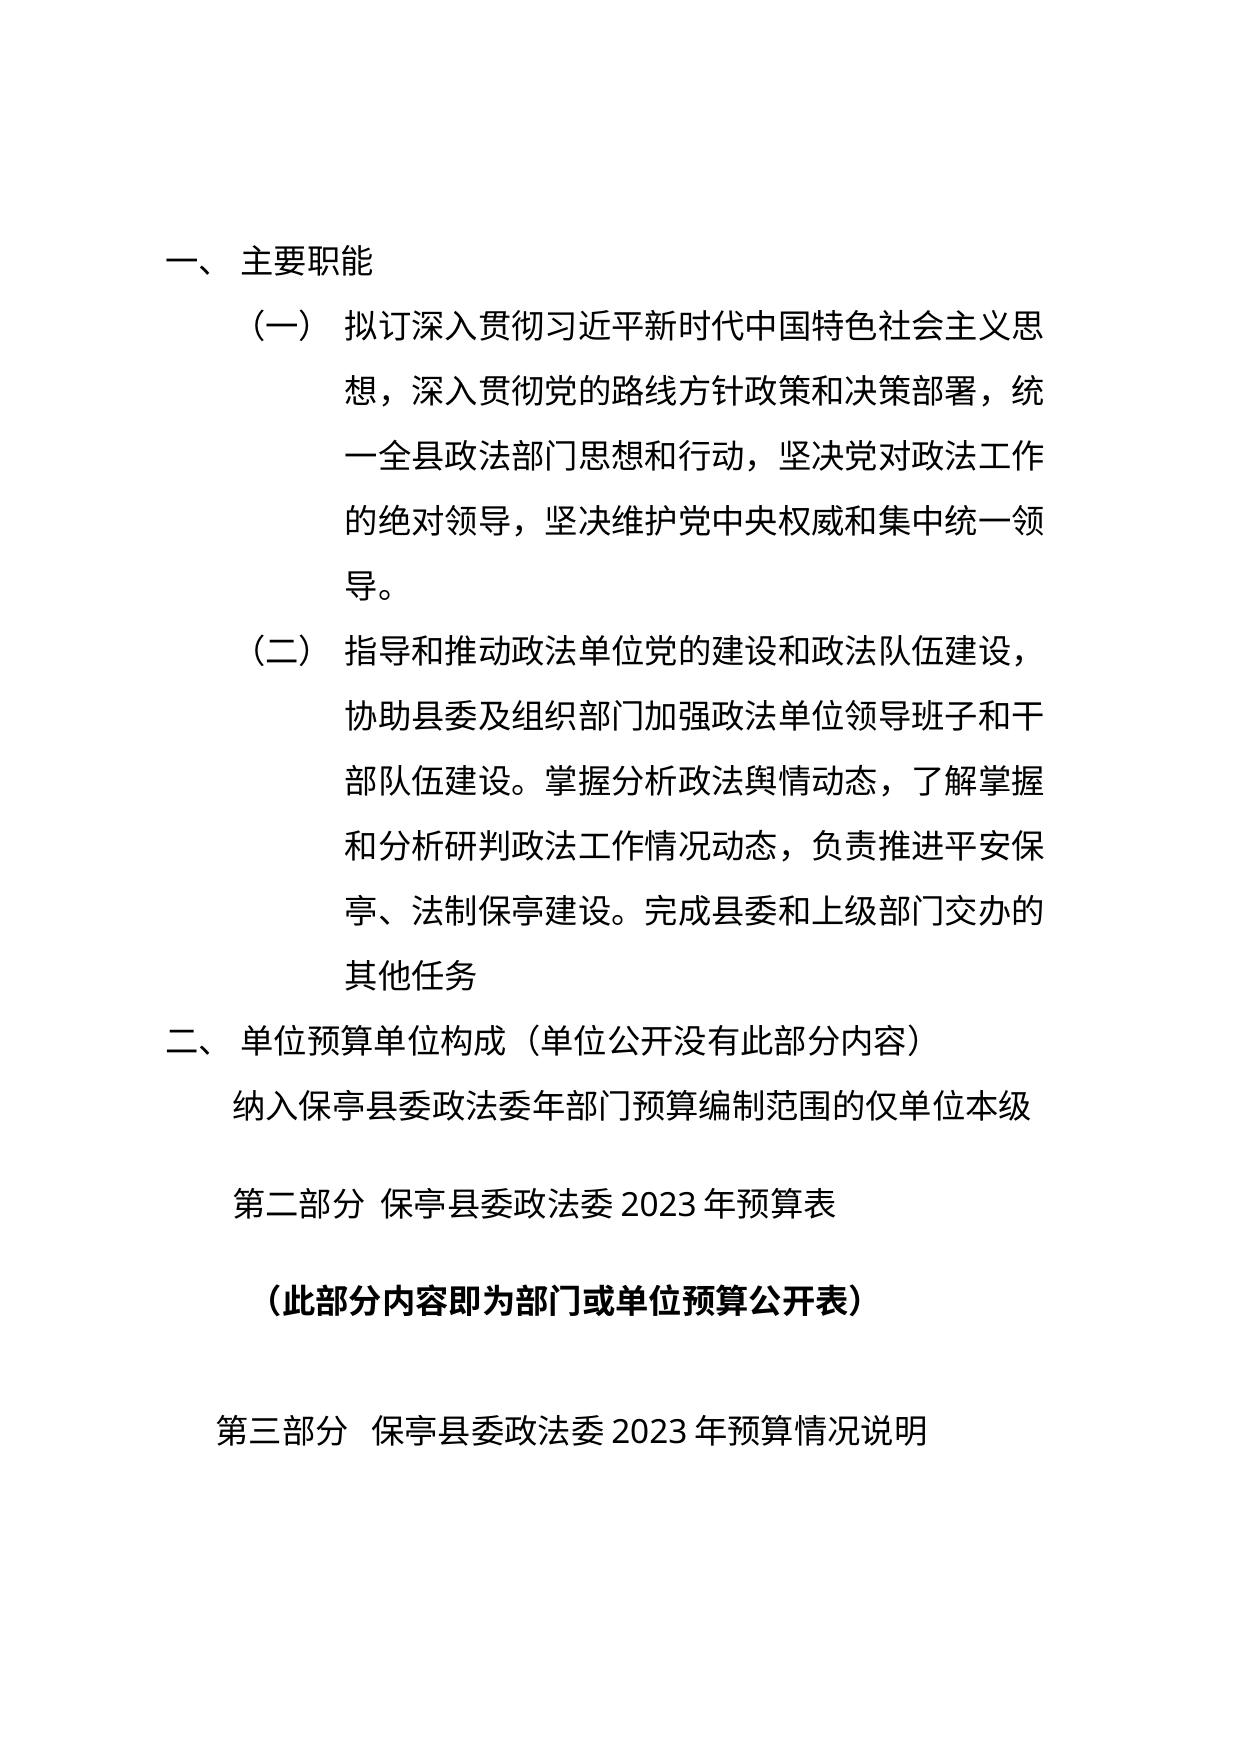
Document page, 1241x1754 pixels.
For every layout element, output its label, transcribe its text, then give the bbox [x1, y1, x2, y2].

list 拟订深入贯彻习近平新时代中国特色社会主义思想，深入贯彻党的路线方针政策和决策部署，统一全县政法部门思想和行动，坚决党对政法工作的绝对领导，坚决维护党中央权威和集中统一领导。 [232, 292, 1075, 617]
text （此部分内容即为部门或单位预算公开表） [249, 1267, 1075, 1332]
list 主要职能 [165, 227, 1075, 292]
text 第二部分 保亭县委政法委2023年预算表 [165, 1169, 1075, 1234]
text 纳入保亭县委政法委年部门预算编制范围的仅单位本级 [165, 1072, 1075, 1137]
text 第三部分 保亭县委政法委2023年预算情况说明 [165, 1397, 1075, 1462]
list 指导和推动政法单位党的建设和政法队伍建设，协助县委及组织部门加强政法单位领导班子和干部队伍建设。掌握分析政法舆情动态，了解掌握和分析研判政法工作情况动态，负责推进平安保亭、法制保亭建设。完成县委和上级部门交办的其他任务 [232, 617, 1075, 1007]
list 单位预算单位构成（单位公开没有此部分内容） [165, 1007, 1075, 1072]
